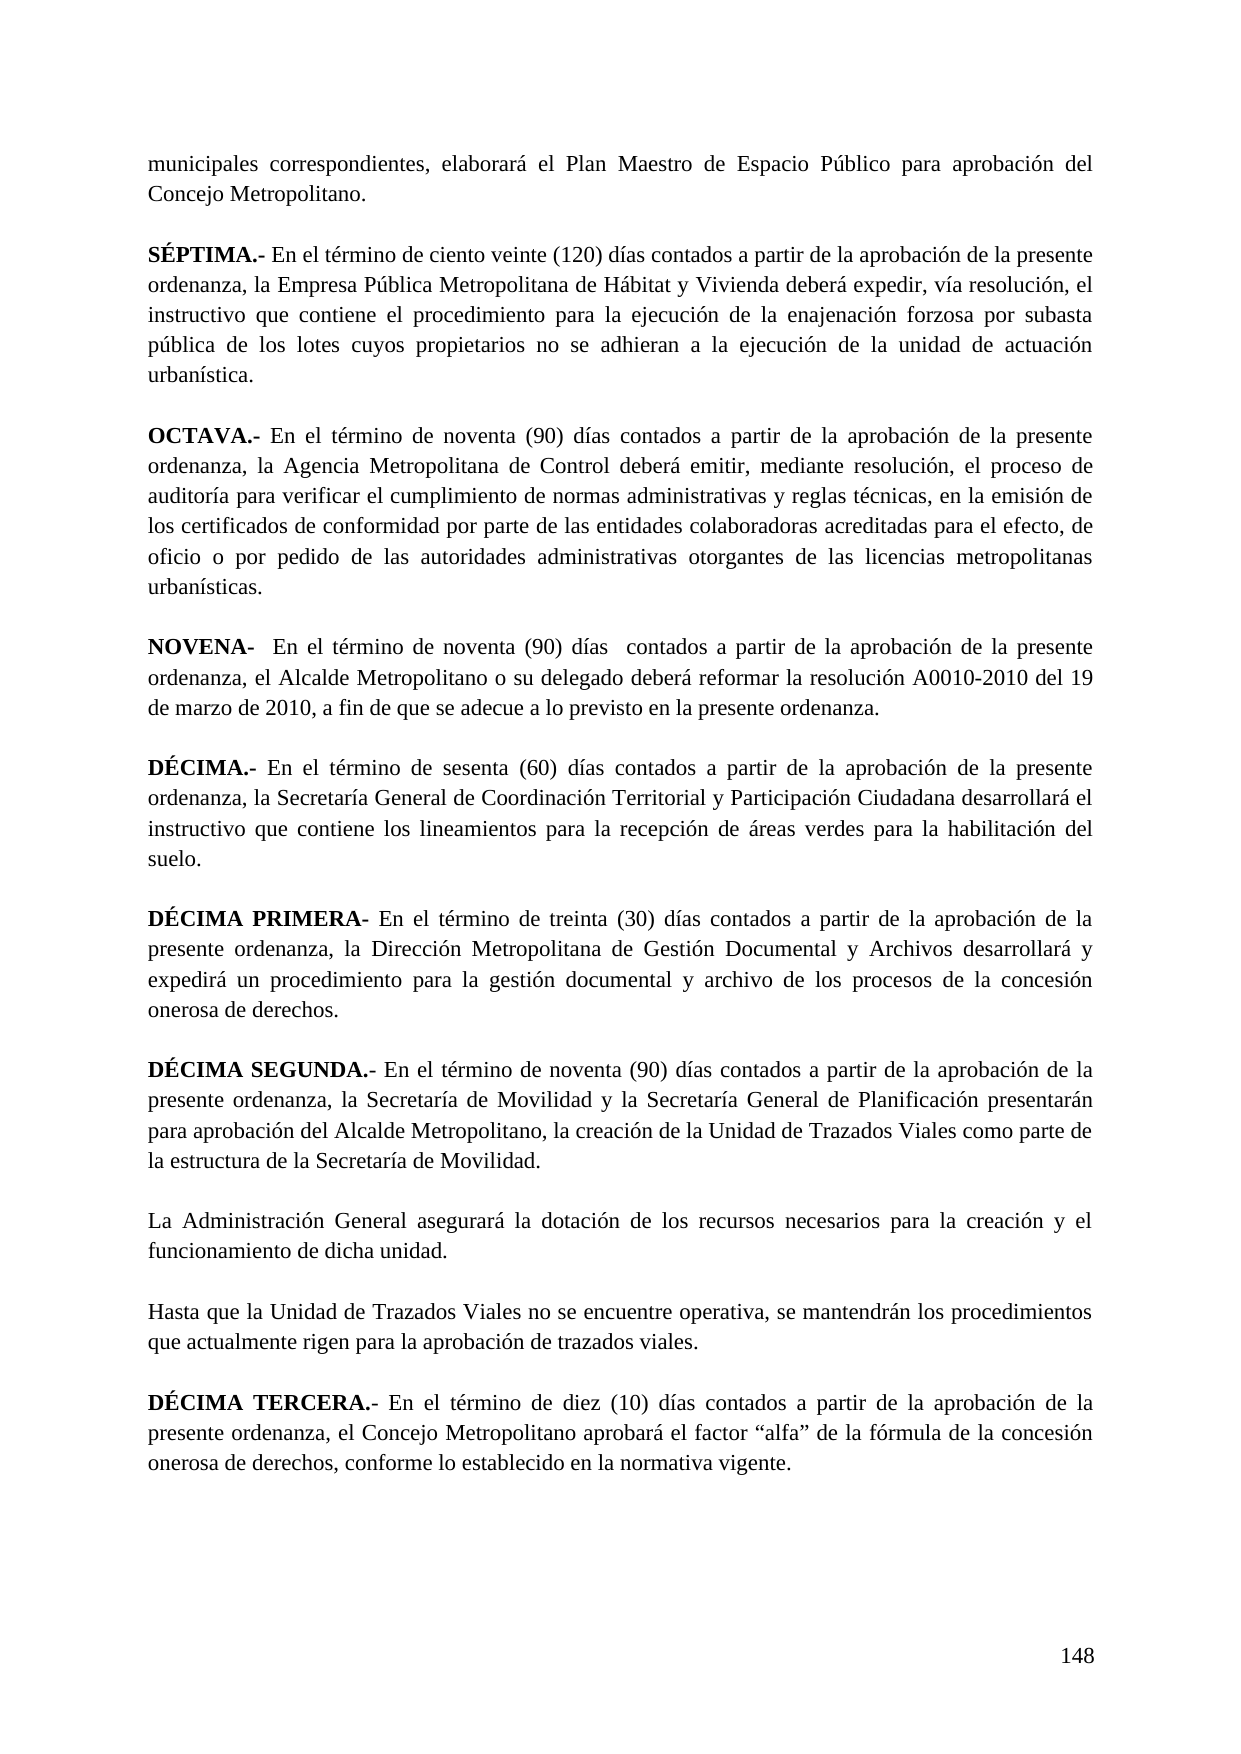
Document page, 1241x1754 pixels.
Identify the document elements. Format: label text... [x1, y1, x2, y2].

text DÉCIMA SEGUNDA.- En el término de noventa (90) días contados a partir de la aprobación de la presente ordenanza, la Secretaría de Movilidad y la Secretaría General de Planificación presentarán para aprobación del Alcalde Metropolitano, la creación de la Unidad de Trazados Viales como parte de la estructura de la Secretaría de Movilidad. [148, 1143, 1094, 1173]
text DÉCIMA TERCERA.- En el término de diez (10) días contados a partir de la aprobación de la presente ordenanza, el Concejo Metropolitano aprobará el factor “alfa” de la fórmula de la concesión onerosa de derechos, conforme lo establecido en la normativa vigente. [148, 1445, 1094, 1475]
text DÉCIMA PRIMERA- En el término de treinta (30) días contados a partir de la aprobación de la presente ordenanza, la Dirección Metropolitana de Gestión Documental y Archivos desarrollará y expedirá un procedimiento para la gestión documental y archivo de los procesos de la concesión onerosa de derechos. [148, 992, 1094, 1022]
text NOVENA- En el término de noventa (90) días contados a partir de la aprobación de la presente ordenanza, el Alcalde Metropolitano o su delegado deberá reformar la resolución A0010-2010 del 19 de marzo de 2010, a fin de que se adecue a lo previsto en la presente ordenanza. [148, 633, 1094, 664]
text DÉCIMA.- En el término de sesenta (60) días contados a partir de la aprobación de la presente ordenanza, la Secretaría General de Coordinación Territorial y Participación Ciudadana desarrollará el instructivo que contiene los lineamientos para la recepción de áreas verdes para la habilitación del suelo. [148, 841, 1094, 871]
text DÉCIMA SEGUNDA.- En el término de noventa (90) días contados a partir de la aprobación de la presente ordenanza, la Secretaría de Movilidad y la Secretaría General de Planificación presentarán para aprobación del Alcalde Metropolitano, la creación de la Unidad de Trazados Viales como parte de la estructura de la Secretaría de Movilidad. [148, 1056, 1094, 1086]
text OCTAVA.- En el término de noventa (90) días contados a partir de la aprobación de la presente ordenanza, la Agencia Metropolitana de Control deberá emitir, mediante resolución, el proceso de auditoría para verificar el cumplimiento de normas administrativas y reglas técnicas, en la emisión de los certificados de conformidad por parte de las entidades colaboradoras acreditadas para el efecto, de oficio o por pedido de las autoridades administrativas otorgantes de las licencias metropolitanas urbanísticas. [148, 478, 1094, 599]
text SÉPTIMA.- En el término de ciento veinte (120) días contados a partir de la aprobación de la presente ordenanza, la Empresa Pública Metropolitana de Hábitat y Vivienda deberá expedir, vía resolución, el instructivo que contiene el procedimiento para la ejecución de la enajenación forzosa por subasta pública de los lotes cuyos propietarios no se adhieran a la ejecución de la unidad de actuación urbanística. [148, 358, 1094, 388]
text Hasta que la Unidad de Trazados Viales no se encuentre operativa, se mantendrán los procedimientos que actualmente rigen para la aprobación de trazados viales. [148, 1298, 1094, 1354]
text La Administración General asegurará la dotación de los recursos necesarios para la creación y el funcionamiento de dicha unidad. [148, 1234, 1094, 1264]
text NOVENA- En el término de noventa (90) días contados a partir de la aprobación de la presente ordenanza, el Alcalde Metropolitano o su delegado deberá reformar la resolución A0010-2010 del 19 de marzo de 2010, a fin de que se adecue a lo previsto en la presente ordenanza. [148, 690, 1094, 720]
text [147, 150, 1094, 207]
